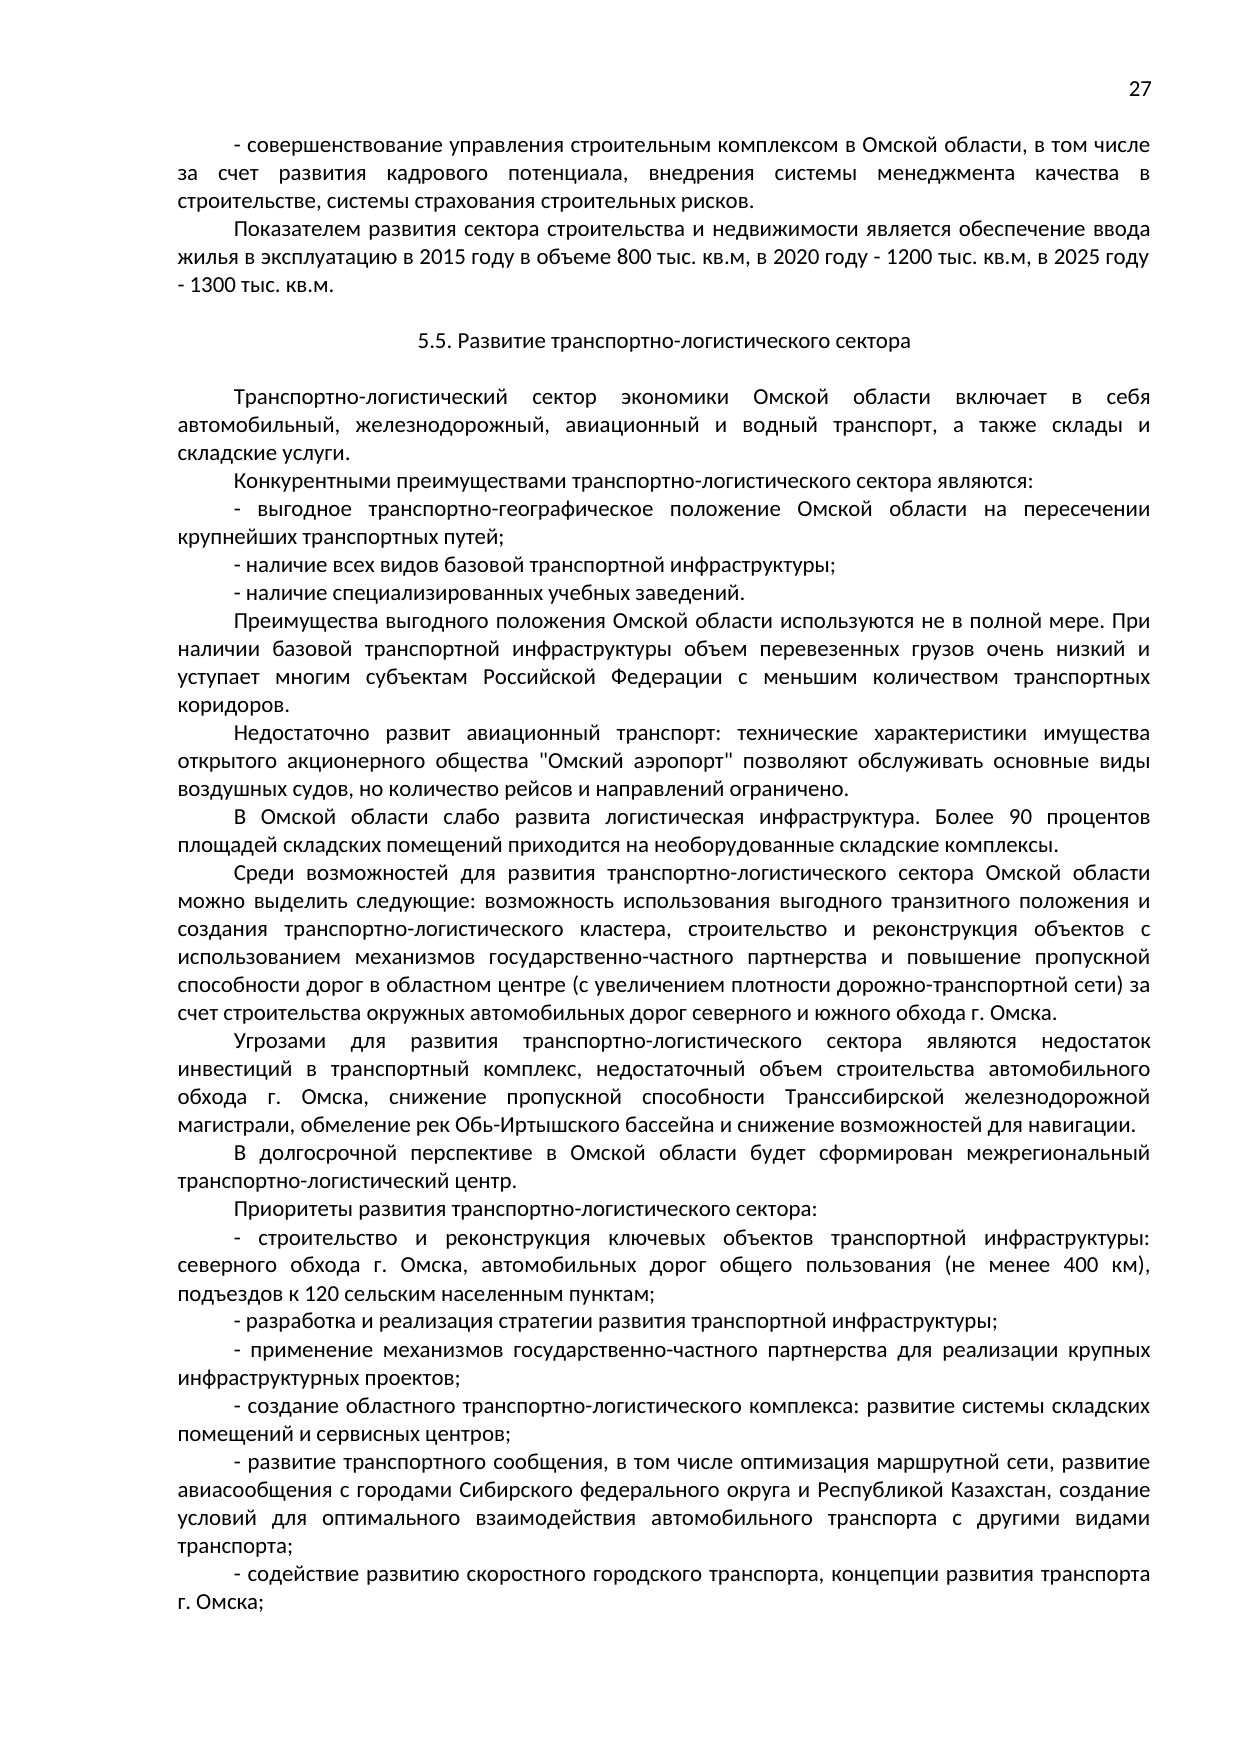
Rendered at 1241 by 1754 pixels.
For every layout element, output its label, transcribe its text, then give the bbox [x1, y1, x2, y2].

text Угрозами для развития транспортно-логистического сектора являются недостаток инвестиций в транспортный комплекс, недостаточный объем строительства автомобильного обхода г. Омска, снижение пропускной способности Транссибирской железнодорожной магистрали, обмеление рек Обь-Иртышского бассейна и снижение возможностей для навигации. [177, 1026, 1152, 1138]
text Конкурентными преимуществами транспортно-логистического сектора являются: [177, 466, 1152, 494]
text - применение механизмов государственно-частного партнерства для реализации крупных инфраструктурных проектов; [177, 1335, 1152, 1391]
text - содействие развитию скоростного городского транспорта, концепции развития транспорта г. Омска; [177, 1559, 1152, 1615]
text - наличие специализированных учебных заведений. [177, 578, 1152, 606]
text 5.5. Развитие транспортно-логистического сектора [177, 326, 1152, 354]
text В Омской области слабо развита логистическая инфраструктура. Более 90 процентов площадей складских помещений приходится на необорудованные складские комплексы. [177, 802, 1152, 858]
text - выгодное транспортно-географическое положение Омской области на пересечении крупнейших транспортных путей; [177, 494, 1152, 550]
text Приоритеты развития транспортно-логистического сектора: [177, 1194, 1152, 1223]
text В долгосрочной перспективе в Омской области будет сформирован межрегиональный транспортно-логистический центр. [177, 1138, 1152, 1194]
text Транспортно-логистический сектор экономики Омской области включает в себя автомобильный, железнодорожный, авиационный и водный транспорт, а также склады и складские услуги. [177, 382, 1152, 466]
text Преимущества выгодного положения Омской области используются не в полной мере. При наличии базовой транспортной инфраструктуры объем перевезенных грузов очень низкий и уступает многим субъектам Российской Федерации с меньшим количеством транспортных коридоров. [177, 606, 1152, 718]
text Среди возможностей для развития транспортно-логистического сектора Омской области можно выделить следующие: возможность использования выгодного транзитного положения и создания транспортно-логистического кластера, строительство и реконструкция объектов с использованием механизмов государственно-частного партнерства и повышение пропускной способности дорог в областном центре (с увеличением плотности дорожно-транспортной сети) за счет строительства окружных автомобильных дорог северного и южного обхода г. Омска. [177, 858, 1152, 1026]
text - создание областного транспортно-логистического комплекса: развитие системы складских помещений и сервисных центров; [177, 1391, 1152, 1447]
text - разработка и реализация стратегии развития транспортной инфраструктуры; [177, 1307, 1152, 1335]
text - совершенствование управления строительным комплексом в Омской области, в том числе за счет развития кадрового потенциала, внедрения системы менеджмента качества в строительстве, системы страхования строительных рисков. [177, 130, 1152, 214]
text Показателем развития сектора строительства и недвижимости является обеспечение ввода жилья в эксплуатацию в 2015 году в объеме 800 тыс. кв.м, в 2020 году - 1200 тыс. кв.м, в 2025 году - 1300 тыс. кв.м. [177, 214, 1152, 298]
text - развитие транспортного сообщения, в том числе оптимизация маршрутной сети, развитие авиасообщения с городами Сибирского федерального округа и Республикой Казахстан, создание условий для оптимального взаимодействия автомобильного транспорта с другими видами транспорта; [177, 1447, 1152, 1559]
text - наличие всех видов базовой транспортной инфраструктуры; [177, 550, 1152, 578]
text Недостаточно развит авиационный транспорт: технические характеристики имущества открытого акционерного общества "Омский аэропорт" позволяют обслуживать основные виды воздушных судов, но количество рейсов и направлений ограничено. [177, 718, 1152, 802]
text - строительство и реконструкция ключевых объектов транспортной инфраструктуры: северного обхода г. Омска, автомобильных дорог общего пользования (не менее 400 км), подъездов к 120 сельским населенным пунктам; [177, 1223, 1152, 1307]
